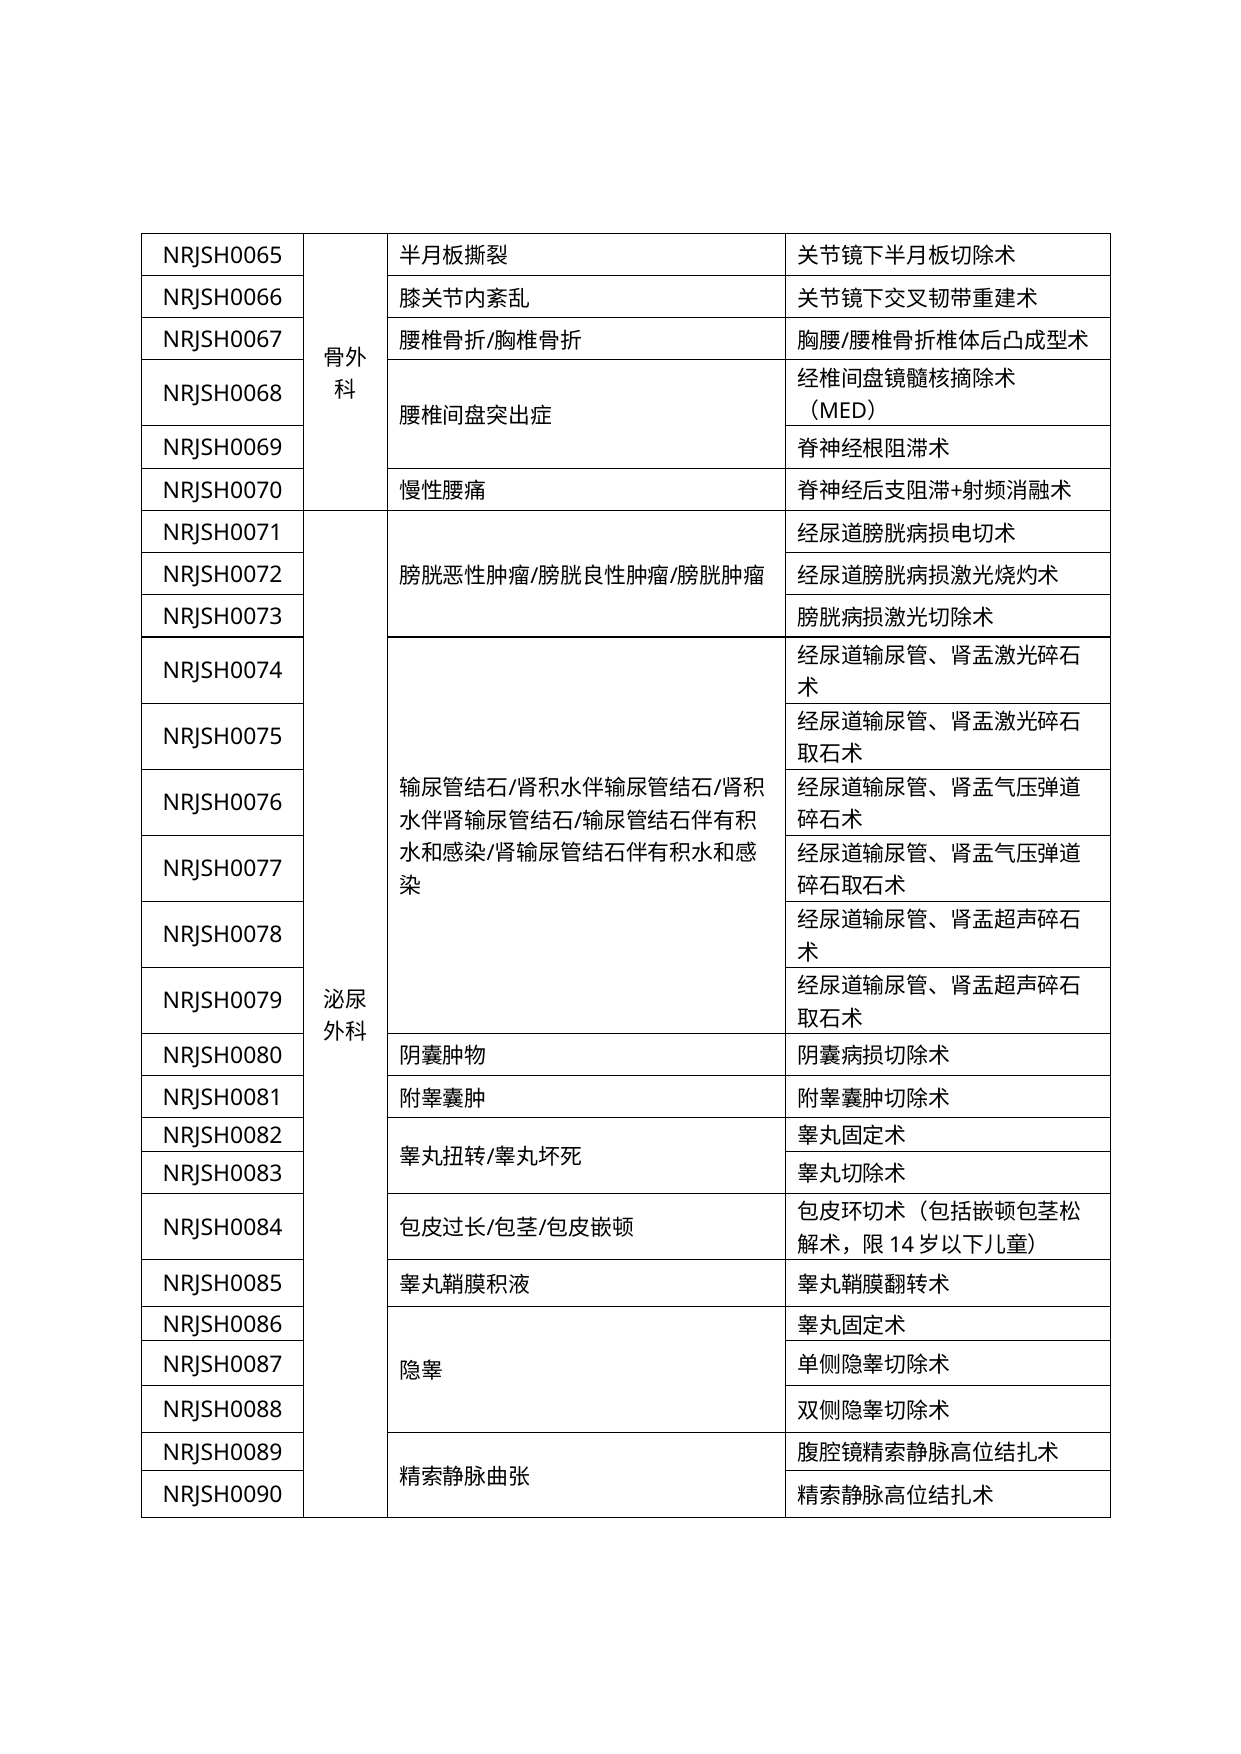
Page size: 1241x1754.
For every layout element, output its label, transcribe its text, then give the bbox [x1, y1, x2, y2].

table_cell NRJSH0084 [142, 1194, 303, 1259]
table_cell 睾丸扭转/睾丸坏死 [388, 1118, 785, 1193]
table_cell 骨外科 [304, 234, 387, 510]
table_cell NRJSH0076 [142, 770, 303, 834]
table_cell 膀胱恶性肿瘤/膀胱良性肿瘤/膀胱肿瘤 [388, 511, 785, 636]
table_cell 腹腔镜精索静脉高位结扎术 [786, 1433, 1110, 1470]
table_cell NRJSH0068 [142, 360, 303, 425]
table_cell NRJSH0090 [142, 1471, 303, 1517]
table_cell 经尿道输尿管、肾盂激光碎石取石术 [786, 704, 1110, 768]
table_cell 经尿道输尿管、肾盂气压弹道碎石取石术 [786, 836, 1110, 901]
table_cell 精索静脉曲张 [388, 1433, 785, 1517]
table_cell 阴囊病损切除术 [786, 1034, 1110, 1075]
table_cell 经尿道输尿管、肾盂超声碎石取石术 [786, 968, 1110, 1033]
table_cell NRJSH0070 [142, 469, 303, 510]
table_cell NRJSH0083 [142, 1152, 303, 1193]
table_cell 隐睾 [388, 1307, 785, 1432]
table_cell 双侧隐睾切除术 [786, 1386, 1110, 1432]
table_cell 慢性腰痛 [388, 469, 785, 510]
table_cell 经椎间盘镜髓核摘除术（MED） [786, 360, 1110, 425]
table_cell 单侧隐睾切除术 [786, 1341, 1110, 1385]
table_cell 附睾囊肿切除术 [786, 1076, 1110, 1117]
table_cell 包皮环切术（包括嵌顿包茎松解术，限14岁以下儿童） [786, 1194, 1110, 1259]
table_cell NRJSH0069 [142, 426, 303, 468]
table_cell NRJSH0080 [142, 1034, 303, 1075]
table_cell 包皮过长/包茎/包皮嵌顿 [388, 1194, 785, 1259]
table_cell 经尿道膀胱病损激光烧灼术 [786, 553, 1110, 594]
table_cell 附睾囊肿 [388, 1076, 785, 1117]
table_cell 腰椎骨折/胸椎骨折 [388, 318, 785, 359]
table_cell NRJSH0071 [142, 511, 303, 552]
table_cell 精索静脉高位结扎术 [786, 1471, 1110, 1517]
table_cell 脊神经根阻滞术 [786, 426, 1110, 468]
table_cell 输尿管结石/肾积水伴输尿管结石/肾积水伴肾输尿管结石/输尿管结石伴有积水和感染/肾输尿管结石伴有积水和感染 [388, 638, 785, 1033]
table_cell 经尿道输尿管、肾盂超声碎石术 [786, 902, 1110, 967]
table_cell NRJSH0087 [142, 1341, 303, 1385]
table_cell NRJSH0072 [142, 553, 303, 594]
table_cell NRJSH0066 [142, 276, 303, 317]
table_cell NRJSH0067 [142, 318, 303, 359]
table_cell NRJSH0085 [142, 1260, 303, 1306]
table_cell NRJSH0065 [142, 234, 303, 275]
table_cell NRJSH0086 [142, 1307, 303, 1340]
table_cell 脊神经后支阻滞+射频消融术 [786, 469, 1110, 510]
table_cell NRJSH0075 [142, 704, 303, 768]
table_cell 睾丸固定术 [786, 1118, 1110, 1151]
table_cell NRJSH0088 [142, 1386, 303, 1432]
table_cell 睾丸固定术 [786, 1307, 1110, 1340]
table_cell 膀胱病损激光切除术 [786, 595, 1110, 636]
table_cell NRJSH0078 [142, 902, 303, 967]
table_cell NRJSH0082 [142, 1118, 303, 1151]
table_cell NRJSH0081 [142, 1076, 303, 1117]
table_cell NRJSH0079 [142, 968, 303, 1033]
table_cell 睾丸切除术 [786, 1152, 1110, 1193]
table_cell NRJSH0077 [142, 836, 303, 901]
table_cell NRJSH0089 [142, 1433, 303, 1470]
table_cell 胸腰/腰椎骨折椎体后凸成型术 [786, 318, 1110, 359]
table_cell 腰椎间盘突出症 [388, 360, 785, 468]
table_cell 经尿道膀胱病损电切术 [786, 511, 1110, 552]
table_cell 睾丸鞘膜积液 [388, 1260, 785, 1306]
table_cell 经尿道输尿管、肾盂激光碎石术 [786, 638, 1110, 702]
table_cell 经尿道输尿管、肾盂气压弹道碎石术 [786, 770, 1110, 834]
table_cell 睾丸鞘膜翻转术 [786, 1260, 1110, 1306]
table_cell NRJSH0074 [142, 638, 303, 702]
table_cell 关节镜下交叉韧带重建术 [786, 276, 1110, 317]
table_cell 半月板撕裂 [388, 234, 785, 275]
table_cell 泌尿外科 [304, 511, 387, 1517]
table_cell 膝关节内紊乱 [388, 276, 785, 317]
table_cell 阴囊肿物 [388, 1034, 785, 1075]
table_cell NRJSH0073 [142, 595, 303, 636]
table_cell 关节镜下半月板切除术 [786, 234, 1110, 275]
